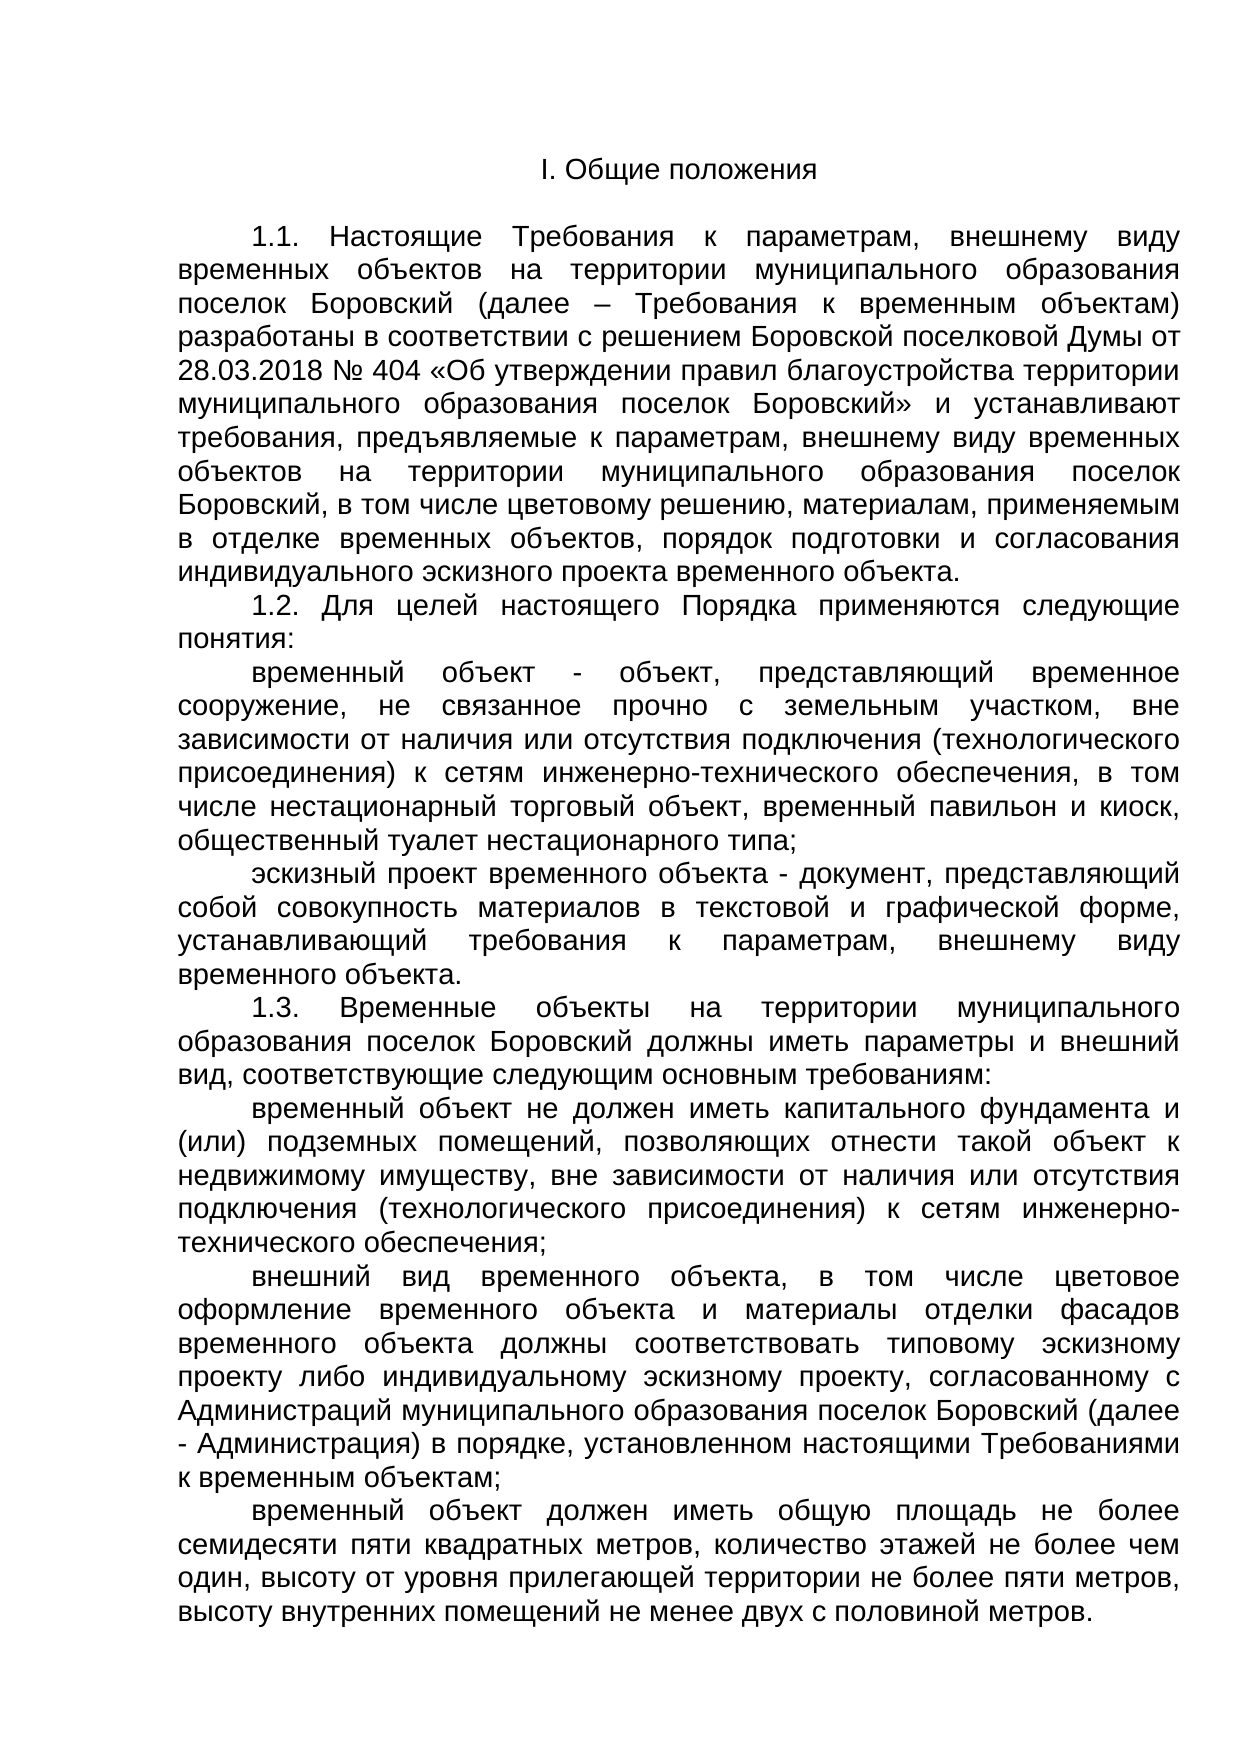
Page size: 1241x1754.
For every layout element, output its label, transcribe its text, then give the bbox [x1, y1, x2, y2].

text 1.1. Настоящие Требования к параметрам, внешнему виду временных объектов на территории муниципального образования поселок Боровский (далее – Требования к временным объектам) разработаны в соответствии с решением Боровской поселковой Думы от 28.03.2018 № 404 «Об утверждении правил благоустройства территории муниципального образования поселок Боровский» и устанавливают требования, предъявляемые к параметрам, внешнему виду временных объектов на территории муниципального образования поселок Боровский, в том числе цветовому решению, материалам, применяемым в отделке временных объектов, порядок подготовки и согласования индивидуального эскизного проекта временного объекта. [177, 219, 1181, 588]
text временный объект должен иметь общую площадь не более семидесяти пяти квадратных метров, количество этажей не более чем один, высоту от уровня прилегающей территории не более пяти метров, высоту внутренних помещений не менее двух с половиной метров. [177, 1493, 1181, 1627]
text временный объект не должен иметь капитального фундамента и (или) подземных помещений, позволяющих отнести такой объект к недвижимому имуществу, вне зависимости от наличия или отсутствия подключения (технологического присоединения) к сетям инженерно-технического обеспечения; [177, 1091, 1181, 1258]
text 1.3. Временные объекты на территории муниципального образования поселок Боровский должны иметь параметры и внешний вид, соответствующие следующим основным требованиям: [177, 990, 1181, 1091]
text I. Общие положения [177, 152, 1181, 185]
text внешний вид временного объекта, в том числе цветовое оформление временного объекта и материалы отделки фасадов временного объекта должны соответствовать типовому эскизному проекту либо индивидуальному эскизному проекту, согласованному с Администраций муниципального образования поселок Боровский (далее - Администрация) в порядке, установленном настоящими Требованиями к временным объектам; [177, 1258, 1181, 1493]
text эскизный проект временного объекта - документ, представляющий собой совокупность материалов в текстовой и графической форме, устанавливающий требования к параметрам, внешнему виду временного объекта. [177, 856, 1181, 990]
text 1.2. Для целей настоящего Порядка применяются следующие понятия: [177, 588, 1181, 655]
text временный объект - объект, представляющий временное сооружение, не связанное прочно с земельным участком, вне зависимости от наличия или отсутствия подключения (технологического присоединения) к сетям инженерно-технического обеспечения, в том числе нестационарный торговый объект, временный павильон и киоск, общественный туалет нестационарного типа; [177, 655, 1181, 856]
